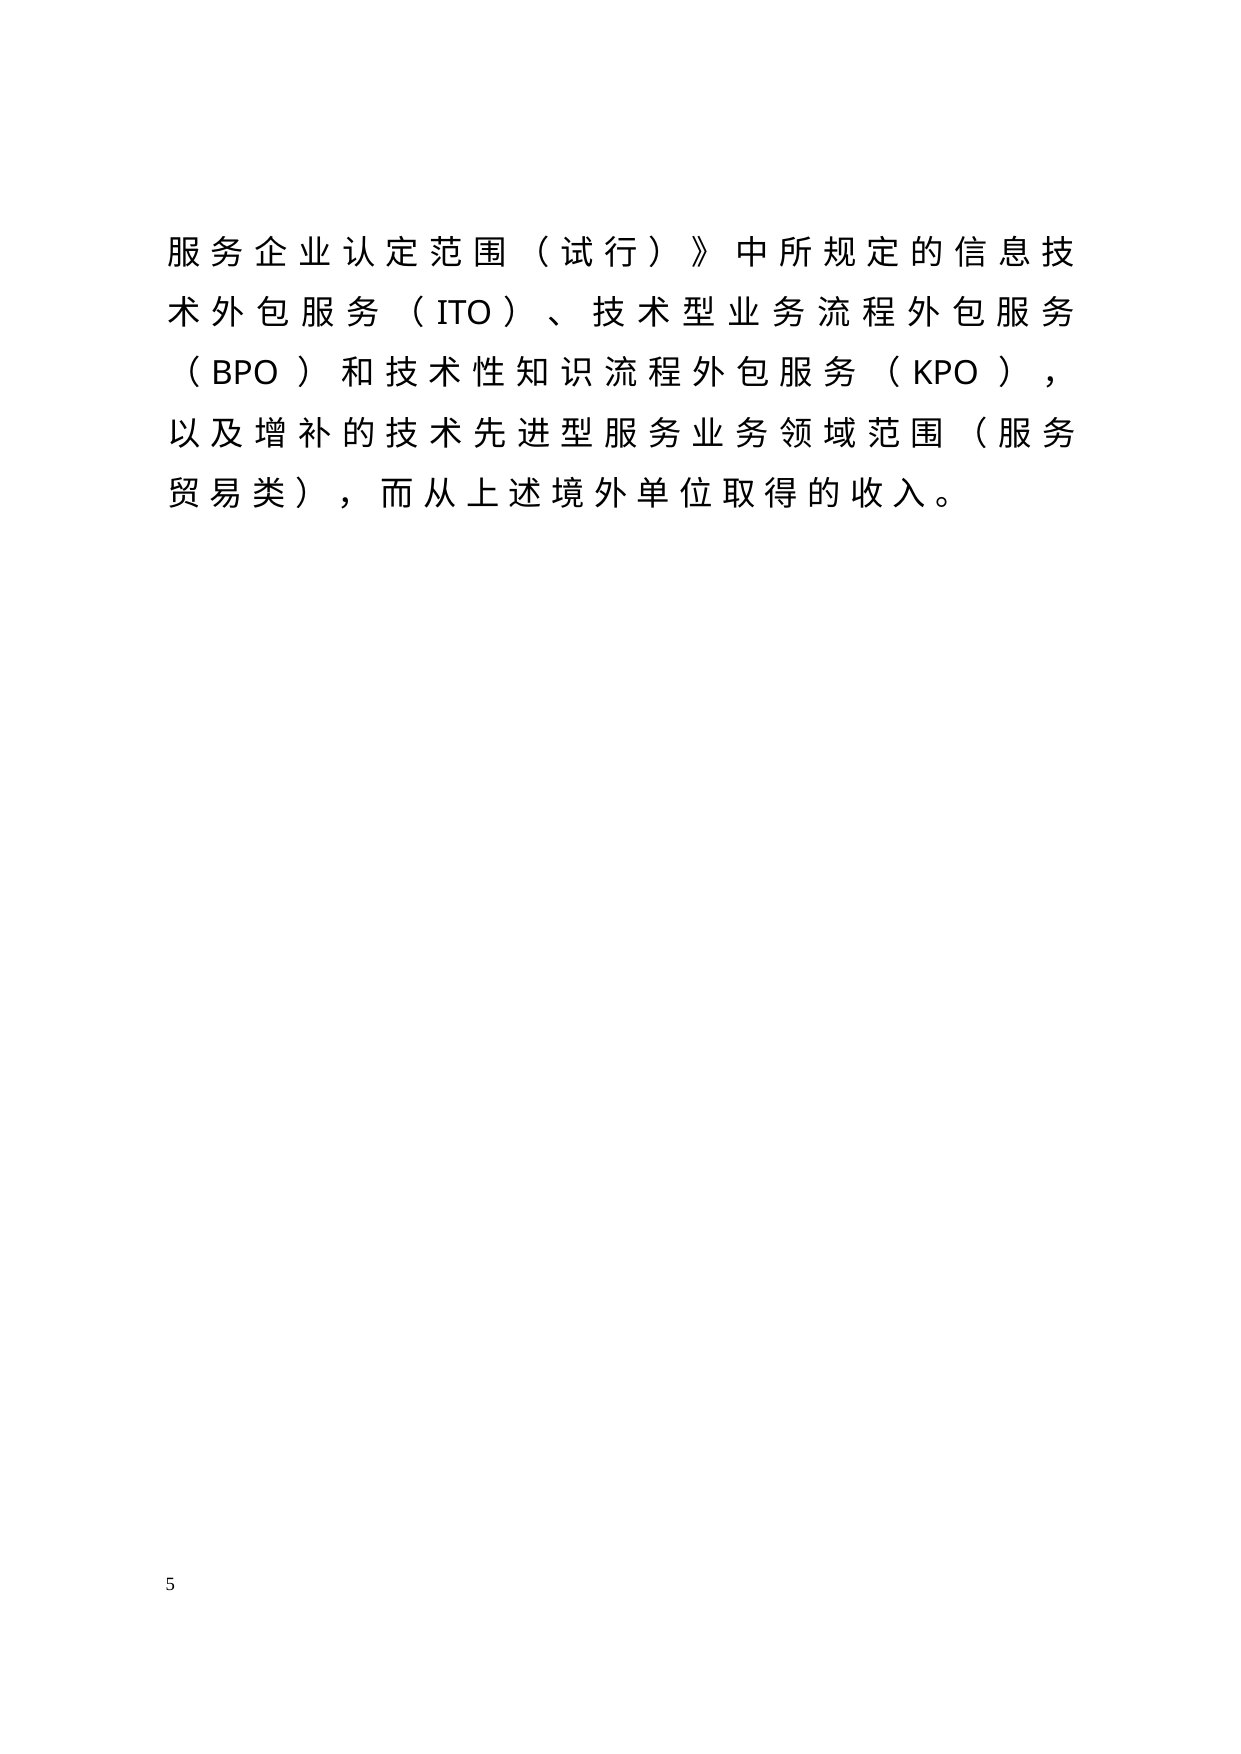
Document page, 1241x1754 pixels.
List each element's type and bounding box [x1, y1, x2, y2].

text [167, 219, 1085, 521]
